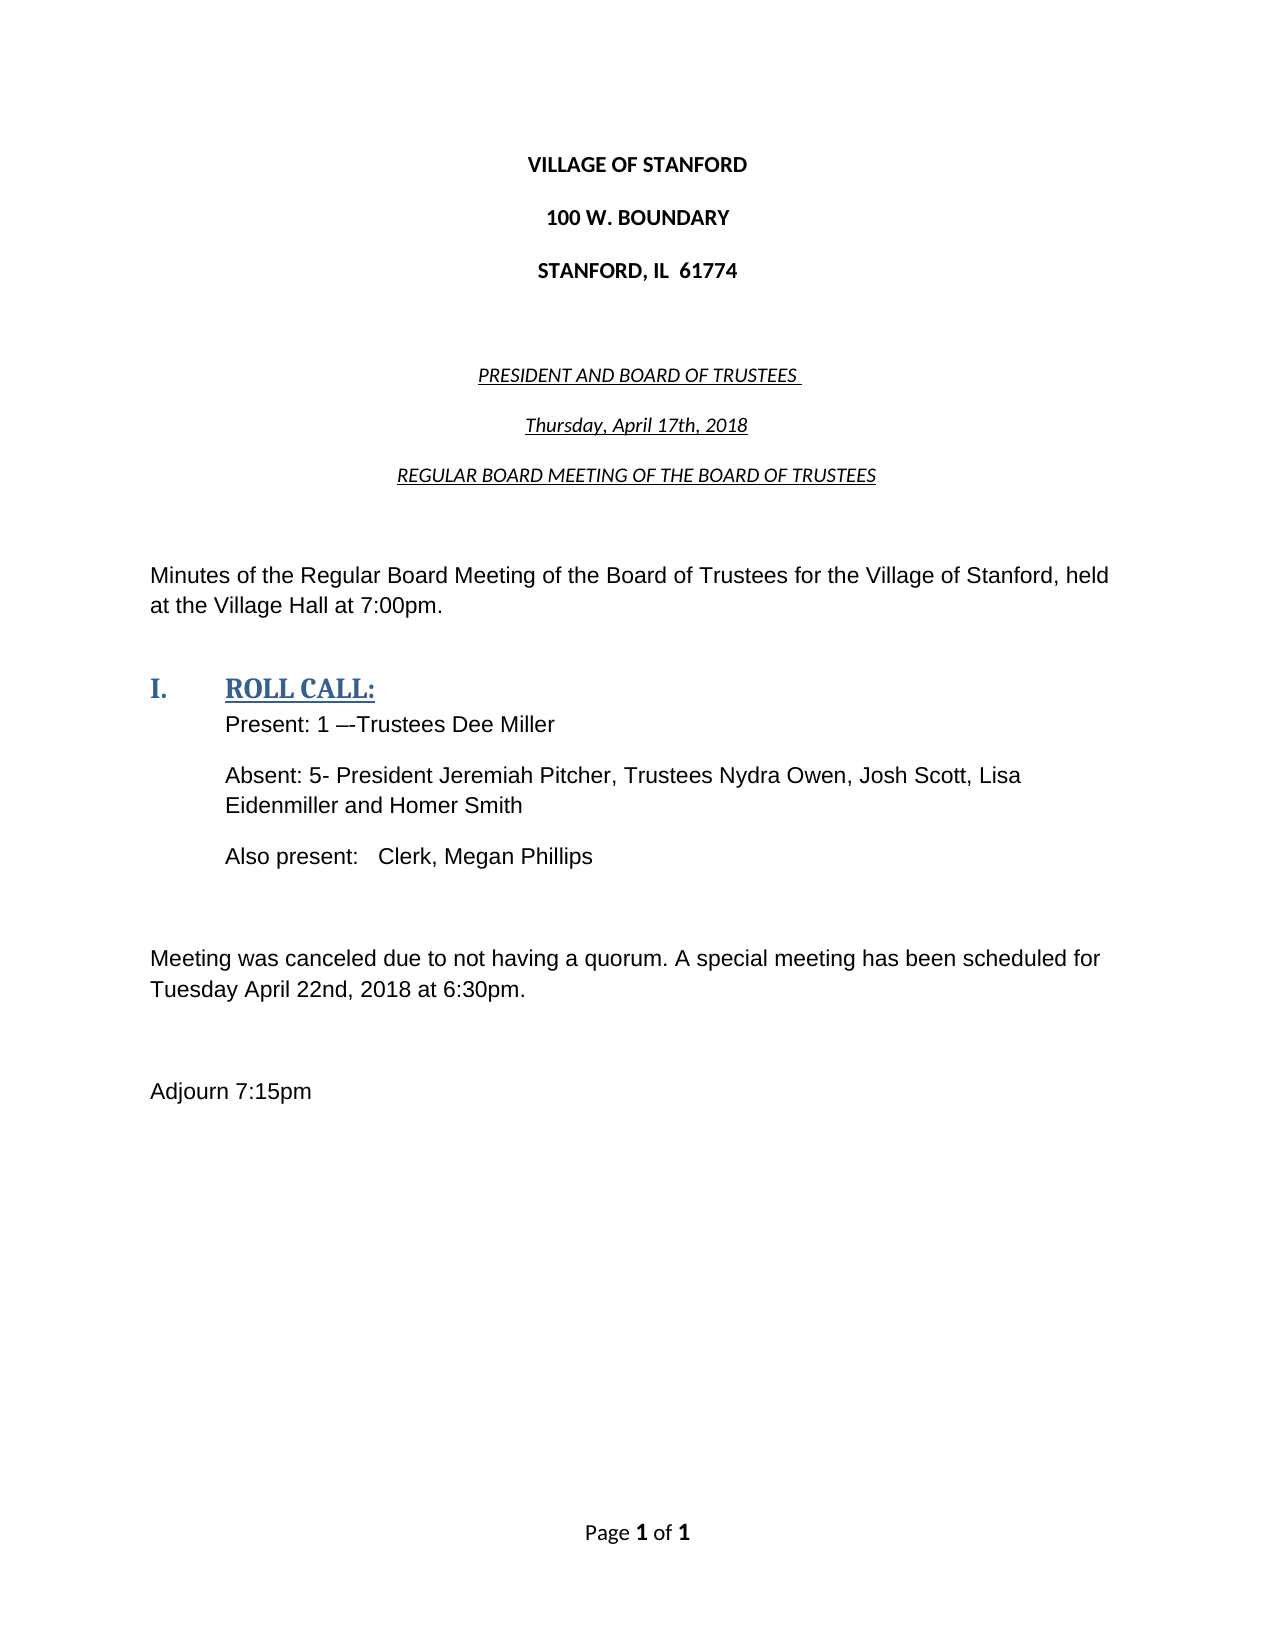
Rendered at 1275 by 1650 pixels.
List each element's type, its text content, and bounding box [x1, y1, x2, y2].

text Meeting was canceled due to not having a quorum. A special meeting has been scheduled for Tuesday April 22nd, 2018 at 6:30pm. [150, 945, 1125, 1002]
text 100 W. BOUNDARY [150, 203, 1125, 231]
text VILLAGE OF STANFORD [150, 150, 1125, 178]
text STANFORD, IL 61774 [150, 256, 1125, 284]
text Absent: 5- President Jeremiah Pitcher, Trustees Nydra Owen, Josh Scott, Lisa Eidenmiller and Homer Smith [225, 762, 1125, 819]
text PRESIDENT AND BOARD OF TRUSTEES [150, 362, 1125, 387]
text Adjourn 7:15pm [150, 1078, 1125, 1104]
subtitle ROLL CALL: [150, 672, 1125, 706]
text Minutes of the Regular Board Meeting of the Board of Trustees for the Village of Stanford, held at the Village Hall at 7:00pm. [150, 562, 1125, 619]
text Thursday, April 17th, 2018 [150, 412, 1125, 437]
text Also present: Clerk, Megan Phillips [225, 843, 1125, 870]
text Present: 1 –-Trustees Dee Miller [225, 711, 1125, 737]
text REGULAR BOARD MEETING OF THE BOARD OF TRUSTEES [150, 462, 1125, 487]
